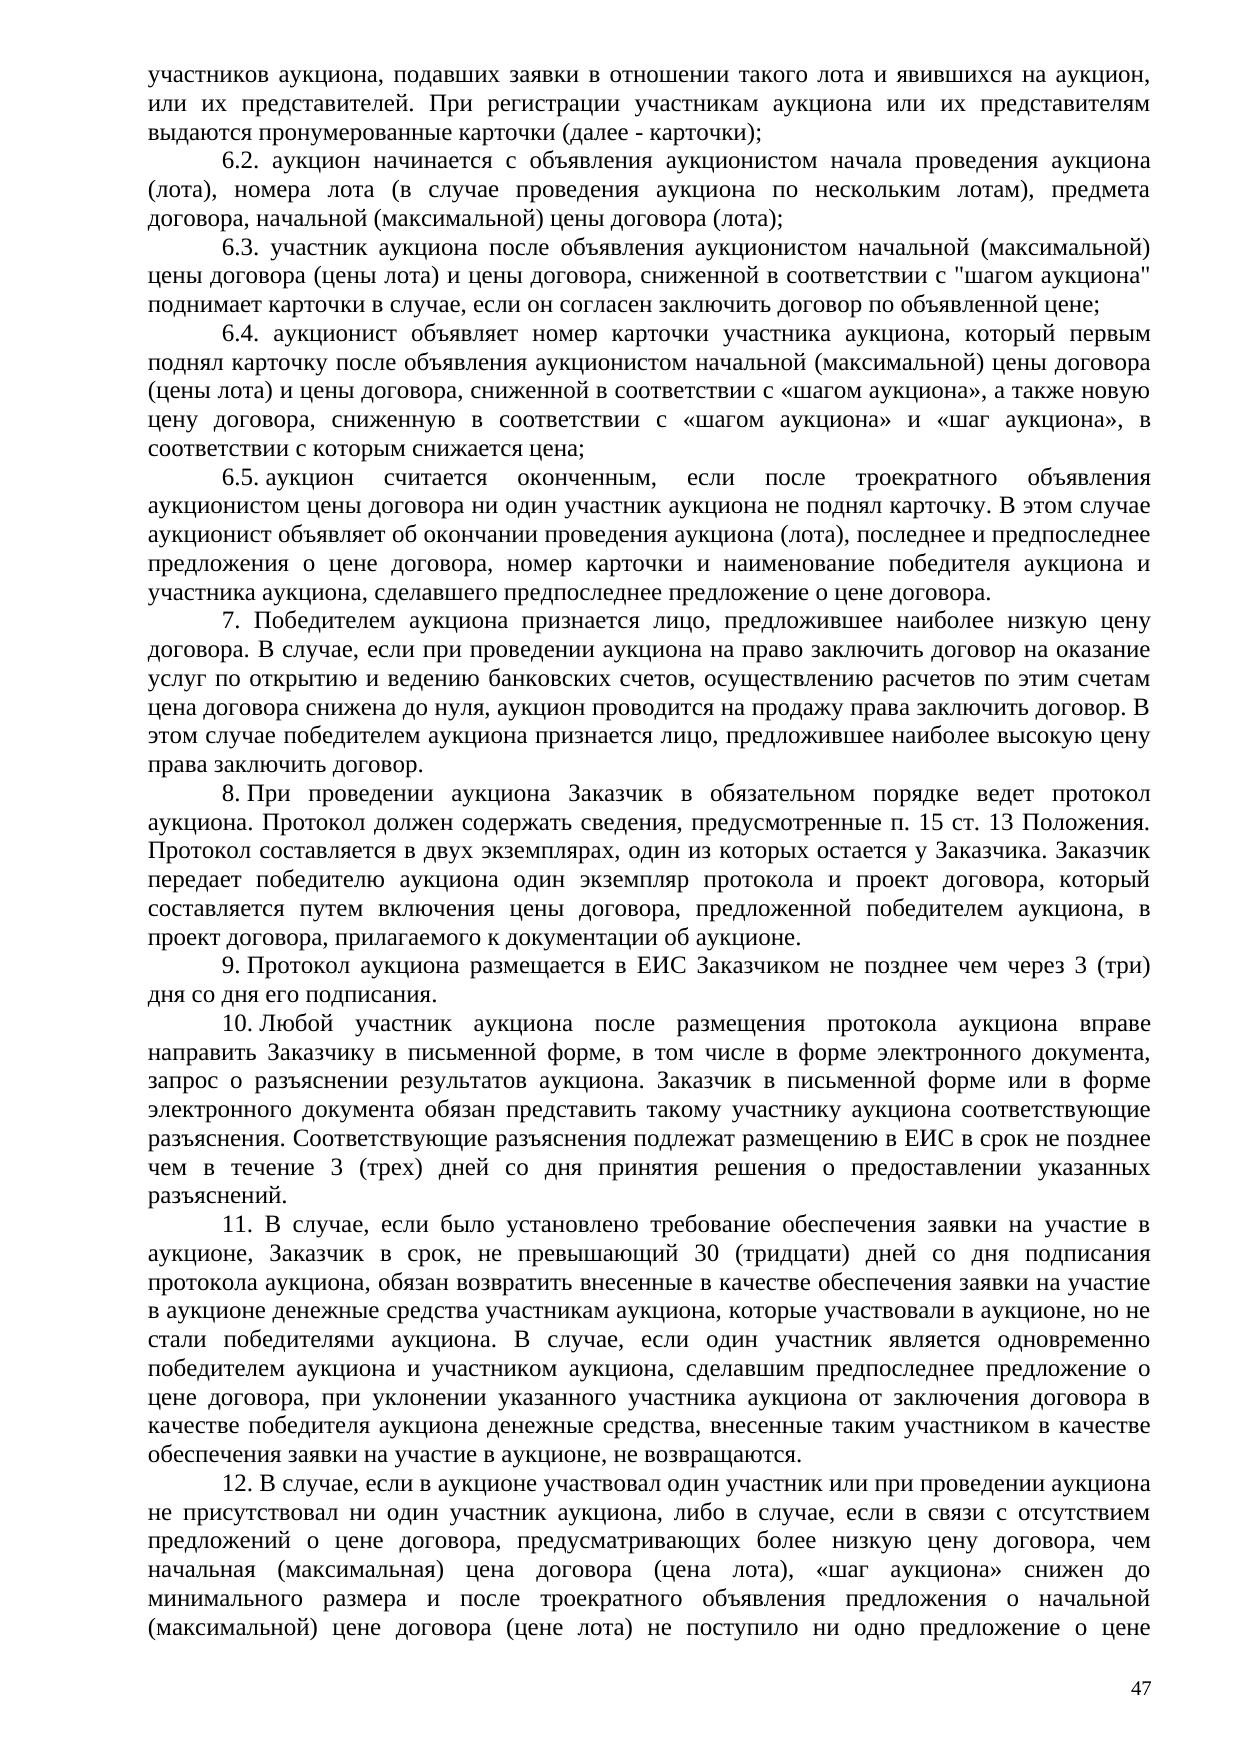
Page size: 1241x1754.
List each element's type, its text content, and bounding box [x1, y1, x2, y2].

text 10. Любой участник аукциона после размещения протокола аукциона вправе направить Заказчику в письменной форме, в том числе в форме электронного документа, запрос о разъяснении результатов аукциона. Заказчик в письменной форме или в форме электронного документа обязан представить такому участнику аукциона соответствующие разъяснения. Соответствующие разъяснения подлежат размещению в ЕИС в срок не позднее чем в течение 3 (трех) дней со дня принятия решения о предоставлении указанных разъяснений. [148, 1008, 1152, 1209]
text 6.4. аукционист объявляет номер карточки участника аукциона, который первым поднял карточку после объявления аукционистом начальной (максимальной) цены договора (цены лота) и цены договора, сниженной в соответствии с «шагом аукциона», а также новую цену договора, сниженную в соответствии с «шагом аукциона» и «шаг аукциона», в соответствии с которым снижается цена; [148, 318, 1152, 462]
text 8. При проведении аукциона Заказчик в обязательном порядке ведет протокол аукциона. Протокол должен содержать сведения, предусмотренные п. 15 ст. 13 Положения. Протокол составляется в двух экземплярах, один из которых остается у Заказчика. Заказчик передает победителю аукциона один экземпляр протокола и проект договора, который составляется путем включения цены договора, предложенной победителем аукциона, в проект договора, прилагаемого к документации об аукционе. [148, 778, 1152, 950]
text 7. Победителем аукциона признается лицо, предложившее наиболее низкую цену договора. В случае, если при проведении аукциона на право заключить договор на оказание услуг по открытию и ведению банковских счетов, осуществлению расчетов по этим счетам цена договора снижена до нуля, аукцион проводится на продажу права заключить договор. В этом случае победителем аукциона признается лицо, предложившее наиболее высокую цену права заключить договор. [148, 605, 1152, 778]
text 6.2. аукцион начинается с объявления аукционистом начала проведения аукциона (лота), номера лота (в случае проведения аукциона по нескольким лотам), предмета договора, начальной (максимальной) цены договора (лота); [148, 145, 1152, 232]
text 9. Протокол аукциона размещается в ЕИС Заказчиком не позднее чем через 3 (три) дня со дня его подписания. [148, 950, 1152, 1008]
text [148, 1468, 1152, 1640]
text 6.5. аукцион считается оконченным, если после троекратного объявления аукционистом цены договора ни один участник аукциона не поднял карточку. В этом случае аукционист объявляет об окончании проведения аукциона (лота), последнее и предпоследнее предложения о цене договора, номер карточки и наименование победителя аукциона и участника аукциона, сделавшего предпоследнее предложение о цене договора. [148, 462, 1152, 605]
text 11. В случае, если было установлено требование обеспечения заявки на участие в аукционе, Заказчик в срок, не превышающий 30 (тридцати) дней со дня подписания протокола аукциона, обязан возвратить внесенные в качестве обеспечения заявки на участие в аукционе денежные средства участникам аукциона, которые участвовали в аукционе, но не стали победителями аукциона. В случае, если один участник является одновременно победителем аукциона и участником аукциона, сделавшим предпоследнее предложение о цене договора, при уклонении указанного участника аукциона от заключения договора в качестве победителя аукциона денежные средства, внесенные таким участником в качестве обеспечения заявки на участие в аукционе, не возвращаются. [148, 1209, 1152, 1468]
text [148, 59, 1152, 145]
text 6.3. участник аукциона после объявления аукционистом начальной (максимальной) цены договора (цены лота) и цены договора, сниженной в соответствии с "шагом аукциона" поднимает карточки в случае, если он согласен заключить договор по объявленной цене; [148, 232, 1152, 318]
